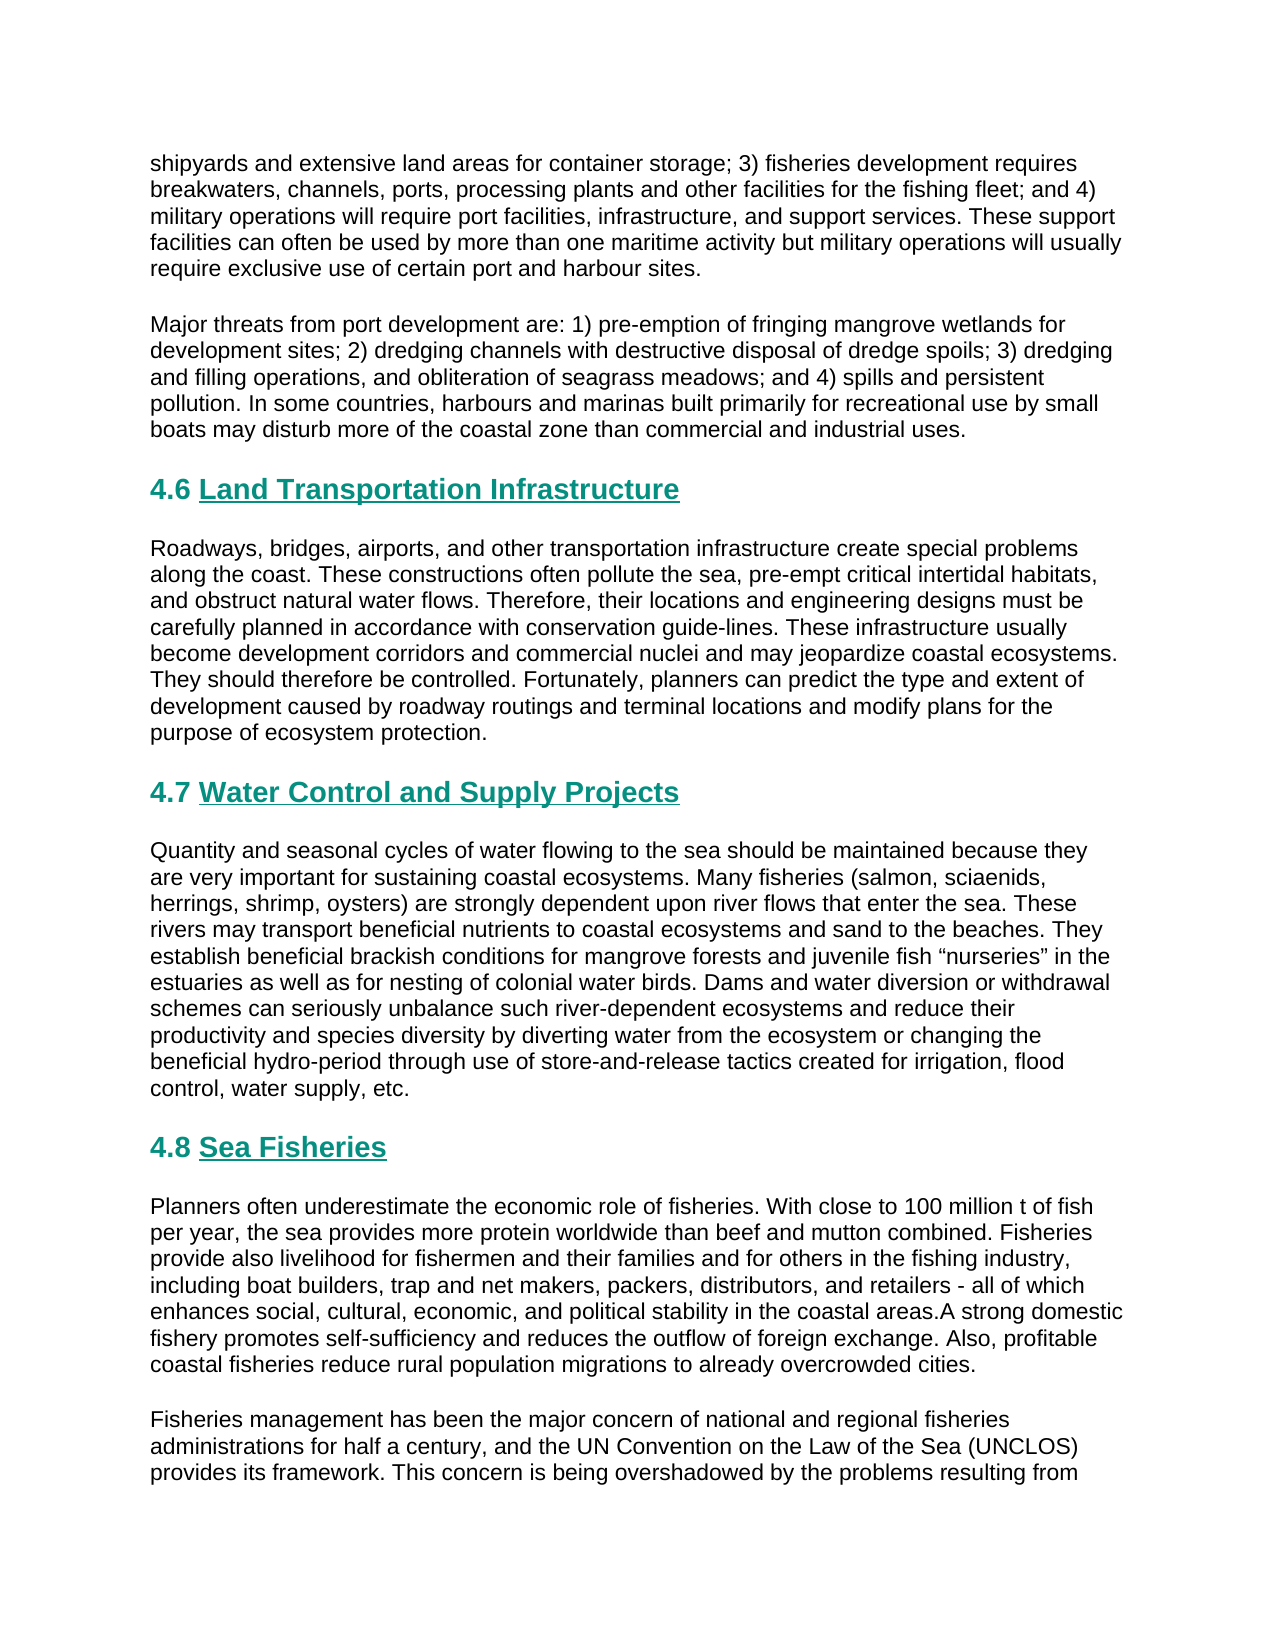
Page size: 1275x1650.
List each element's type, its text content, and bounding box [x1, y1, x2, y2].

text Roadways, bridges, airports, and other transportation infrastructure create special problems along the coast. These constructions often pollute the sea, pre-empt critical intertidal habitats, and obstruct natural water flows. Therefore, their locations and engineering designs must be carefully planned in accordance with conservation guide-lines. These infrastructure usually become development corridors and commercial nuclei and may jeopardize coastal ecosystems. They should therefore be controlled. Fortunately, planners can predict the type and extent of development caused by roadway routings and terminal locations and modify plans for the purpose of ecosystem protection. [150, 534, 1125, 745]
text 4.6 Land Transportation Infrastructure [150, 472, 1125, 505]
text Major threats from port development are: 1) pre-emption of fringing mangrove wetlands for development sites; 2) dredging channels with destructive disposal of dredge spoils; 3) dredging and filling operations, and obliteration of seagrass meadows; and 4) spills and persistent pollution. In some countries, harbours and marinas built primarily for recreational use by small boats may disturb more of the coastal zone than commercial and industrial uses. [150, 311, 1125, 443]
text shipyards and extensive land areas for container storage; 3) fisheries development requires breakwaters, channels, ports, processing plants and other facilities for the fishing fleet; and 4) military operations will require port facilities, infrastructure, and support services. These support facilities can often be used by more than one maritime activity but military operations will usually require exclusive use of certain port and harbour sites. [150, 150, 1125, 282]
text Planners often underestimate the economic role of fisheries. With close to 100 million t of fish per year, the sea provides more protein worldwide than beef and mutton combined. Fisheries provide also livelihood for fishermen and their families and for others in the fishing industry, including boat builders, trap and net makers, packers, distributors, and retailers - all of which enhances social, cultural, economic, and political stability in the coastal areas.A strong domestic fishery promotes self-sufficiency and reduces the outflow of foreign exchange. Also, profitable coastal fisheries reduce rural population migrations to already overcrowded cities. [150, 1193, 1125, 1377]
text 4.8 Sea Fisheries [150, 1130, 1125, 1163]
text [150, 1406, 1125, 1485]
text 4.7 Water Control and Supply Projects [150, 774, 1125, 808]
text Quantity and seasonal cycles of water flowing to the sea should be maintained because they are very important for sustaining coastal ecosystems. Many fisheries (salmon, sciaenids, herrings, shrimp, oysters) are strongly dependent upon river flows that enter the sea. These rivers may transport beneficial nutrients to coastal ecosystems and sand to the beaches. They establish beneficial brackish conditions for mangrove forests and juvenile fish “nurseries” in the estuaries as well as for nesting of colonial water birds. Dams and water diversion or withdrawal schemes can seriously unbalance such river-dependent ecosystems and reduce their productivity and species diversity by diverting water from the ecosystem or changing the beneficial hydro-period through use of store-and-release tactics created for irrigation, flood control, water supply, etc. [150, 837, 1125, 1101]
